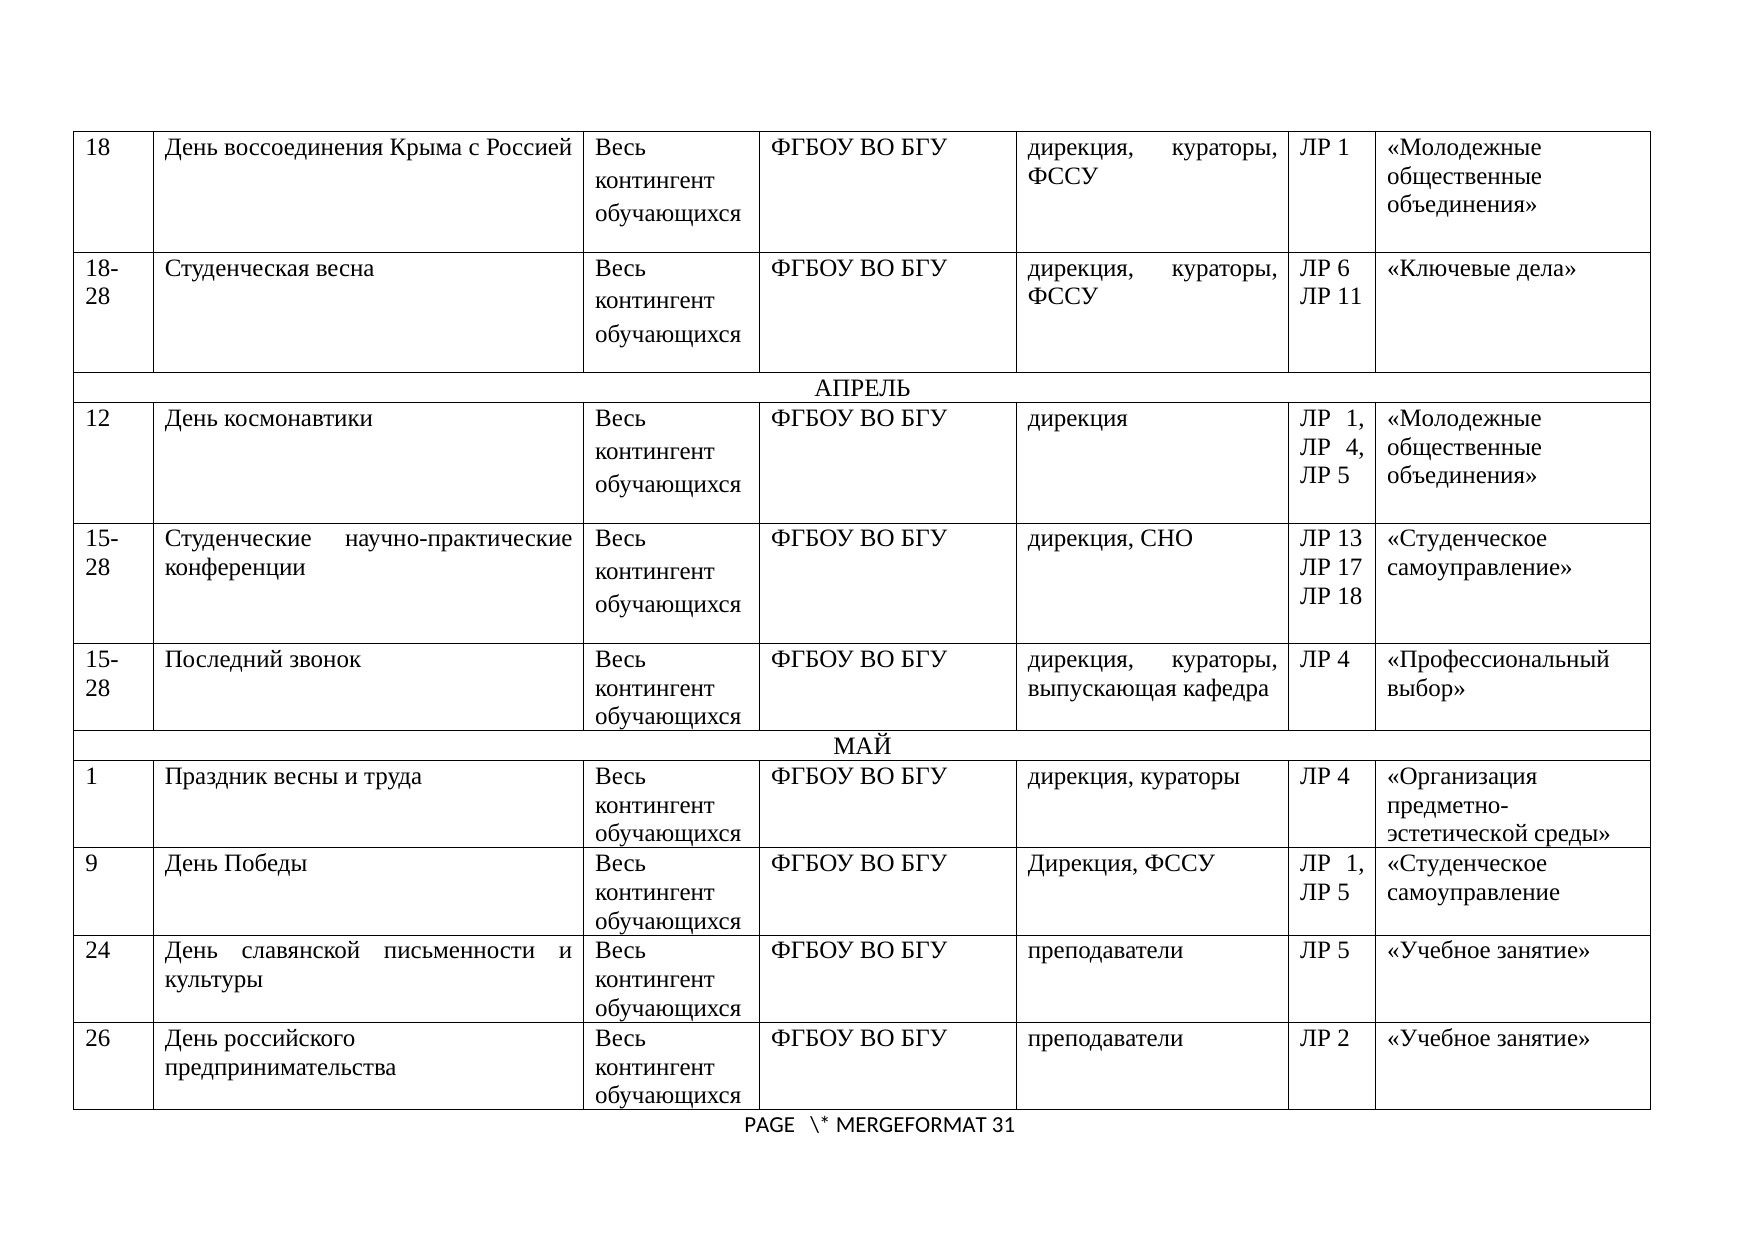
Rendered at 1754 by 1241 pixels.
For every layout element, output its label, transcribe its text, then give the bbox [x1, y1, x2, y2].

table_cell ЛР 5 [1289, 936, 1375, 1022]
table_cell 9 [74, 848, 153, 934]
table_cell ФГБОУ ВО БГУ [760, 253, 1016, 372]
table_cell дирекция, кураторы [1017, 761, 1288, 847]
table_cell 15-28 [74, 524, 153, 643]
table_cell 26 [74, 1023, 153, 1109]
table_cell День славянской письменности и культуры [154, 936, 583, 1022]
table_cell Весь контингент обучающихся [584, 761, 759, 847]
table_cell ФГБОУ ВО БГУ [760, 524, 1016, 643]
table_cell Студенческая весна [154, 253, 583, 372]
table_cell ЛР 2 [1289, 1023, 1375, 1109]
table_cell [584, 132, 759, 252]
table_cell «Учебное занятие» [1376, 936, 1650, 1022]
table_cell ЛР 1 [1289, 132, 1375, 252]
table_cell «Организация предметно-эстетической среды» [1376, 761, 1650, 847]
table_cell ЛР 4 [1289, 761, 1375, 847]
table_cell «Ключевые дела» [1376, 253, 1650, 372]
table_cell дирекция, кураторы, ФССУ [1017, 132, 1288, 252]
table_cell «Учебное занятие» [1376, 1023, 1650, 1109]
table_cell ФГБОУ ВО БГУ [760, 936, 1016, 1022]
table_cell Последний звонок [154, 644, 583, 730]
table_cell ФГБОУ ВО БГУ [760, 644, 1016, 730]
table_cell Праздник весны и труда [154, 761, 583, 847]
table_cell ЛР 1, ЛР 5 [1289, 848, 1375, 934]
table_cell 24 [74, 936, 153, 1022]
table_cell ФГБОУ ВО БГУ [760, 761, 1016, 847]
table_cell Весь контингент обучающихся [584, 848, 759, 934]
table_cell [584, 1023, 759, 1109]
table_cell дирекция, СНО [1017, 524, 1288, 643]
table_cell дирекция, кураторы, ФССУ [1017, 253, 1288, 372]
table_cell 15-28 [74, 644, 153, 730]
table_cell Весь контингент обучающихся [584, 253, 759, 372]
table_cell Дирекция, ФССУ [1017, 848, 1288, 934]
table_cell преподаватели [1017, 936, 1288, 1022]
table_cell дирекция [1017, 403, 1288, 522]
table_cell АПРЕЛЬ [74, 373, 1650, 402]
table_cell День воссоединения Крыма с Россией [154, 132, 583, 252]
table_cell Весь контингент обучающихся [584, 936, 759, 1022]
table_cell «Профессиональный выбор» [1376, 644, 1650, 730]
table_cell ФГБОУ ВО БГУ [760, 403, 1016, 522]
table_cell ФГБОУ ВО БГУ [760, 848, 1016, 934]
table_cell Весь контингент обучающихся [584, 644, 759, 730]
table_cell 12 [74, 403, 153, 522]
table_cell 18 [74, 132, 153, 252]
table_cell Весь контингент обучающихся [584, 403, 759, 522]
table_cell «Студенческое самоуправление» [1376, 524, 1650, 643]
table_cell День российского предпринимательства [154, 1023, 583, 1109]
table_cell День Победы [154, 848, 583, 934]
table_cell ЛР 1, ЛР 4, ЛР 5 [1289, 403, 1375, 522]
table_cell ФГБОУ ВО БГУ [760, 132, 1016, 252]
table_cell 1 [74, 761, 153, 847]
table_cell преподаватели [1017, 1023, 1288, 1109]
table_cell 18-28 [74, 253, 153, 372]
table_cell «Молодежные общественные объединения» [1376, 132, 1650, 252]
table_cell МАЙ [74, 731, 1650, 760]
table_cell ЛР 4 [1289, 644, 1375, 730]
table_cell ЛР 6 ЛР 11 [1289, 253, 1375, 372]
table_cell День космонавтики [154, 403, 583, 522]
table_cell ФГБОУ ВО БГУ [760, 1023, 1016, 1109]
table_cell «Молодежные общественные объединения» [1376, 403, 1650, 522]
table_cell дирекция, кураторы, выпускающая кафедра [1017, 644, 1288, 730]
table_cell «Студенческое самоуправление [1376, 848, 1650, 934]
table_cell Весь контингент обучающихся [584, 524, 759, 643]
table_cell ЛР 13 ЛР 17 ЛР 18 [1289, 524, 1375, 643]
table_cell Студенческие научно-практические конференции [154, 524, 583, 643]
